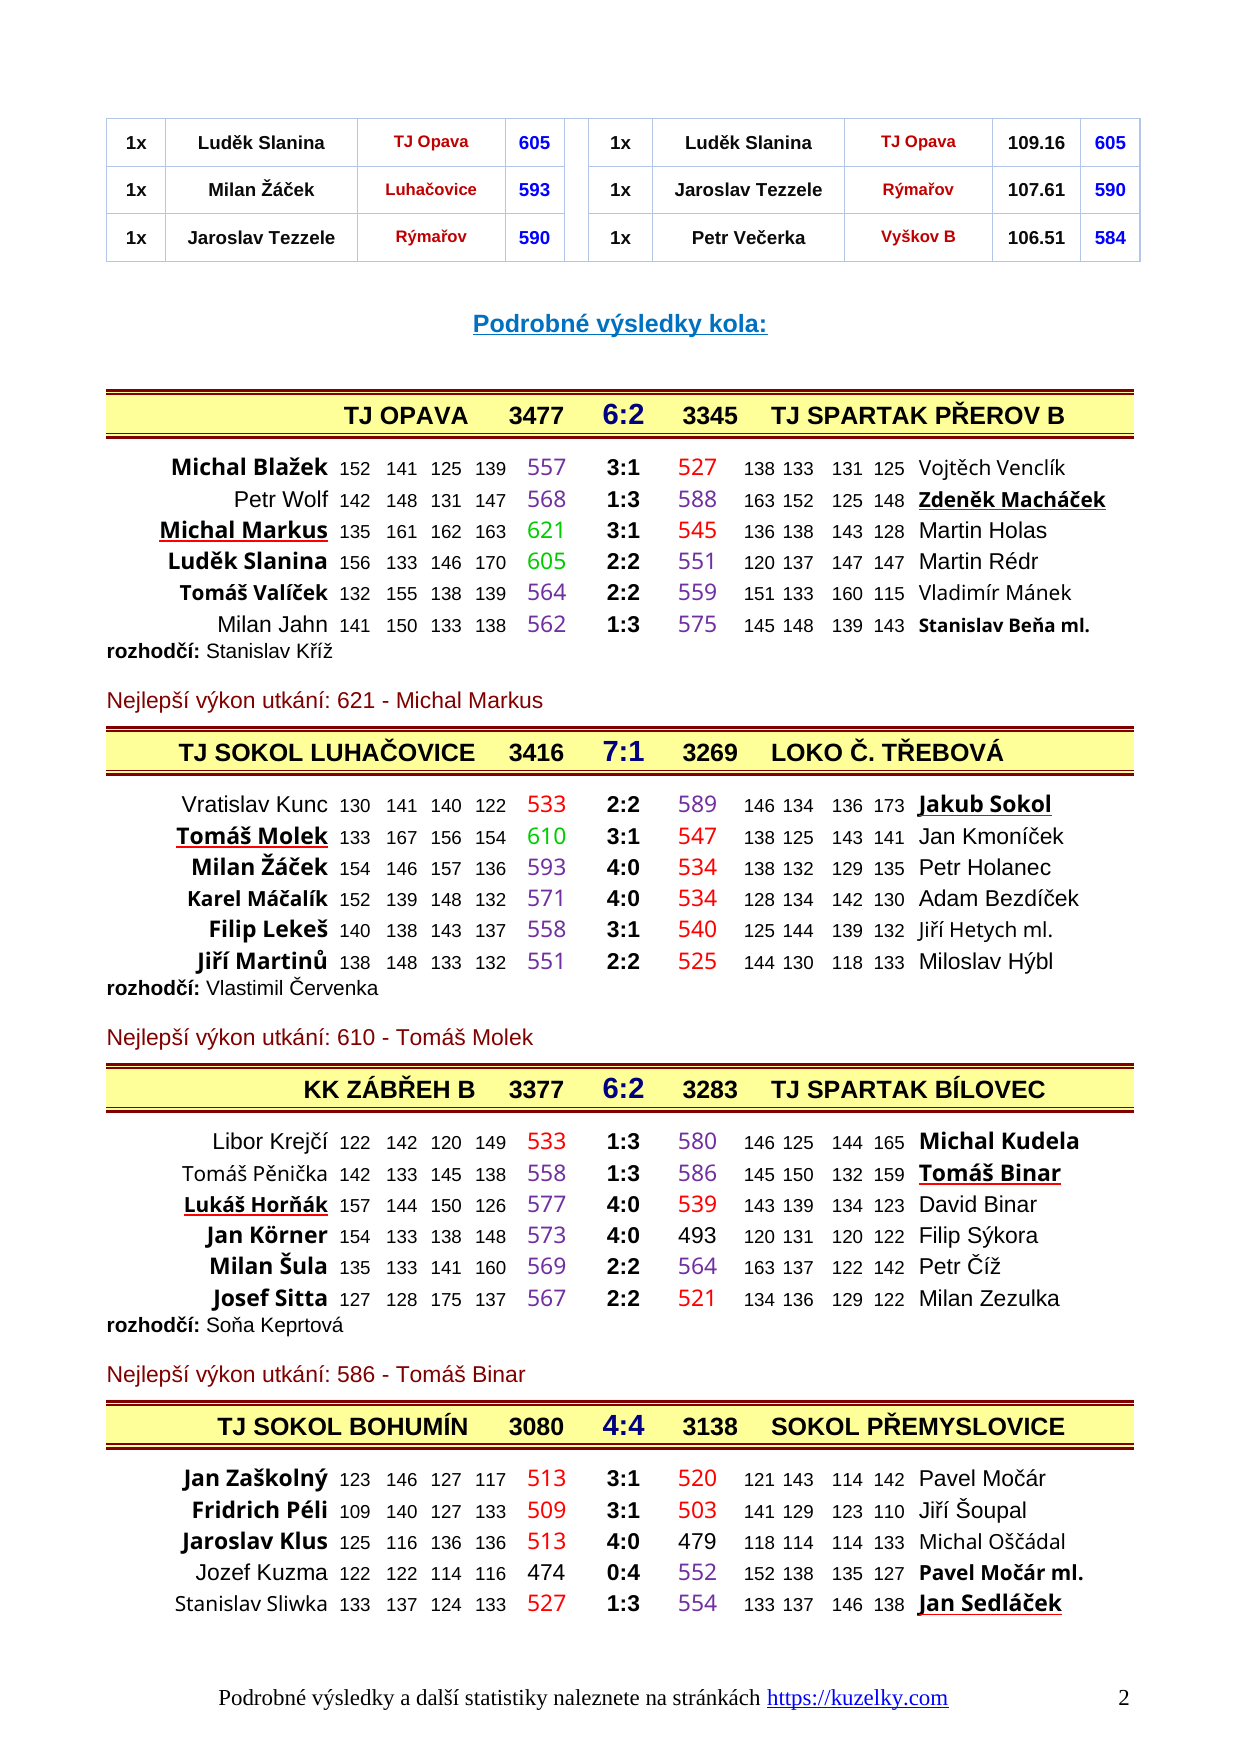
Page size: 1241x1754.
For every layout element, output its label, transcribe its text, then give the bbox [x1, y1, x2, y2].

table_cell 109.16 [993, 119, 1080, 166]
table_cell Luhačovice [358, 167, 505, 213]
table_cell 1x [107, 214, 165, 261]
table_cell 590 [506, 214, 564, 261]
text Vratislav Kunc 130 141 140 122 533 2:2 589 146 134 136 173 Jakub Sokol [106, 788, 1134, 819]
table_cell 605 [506, 119, 564, 166]
text TJ Sokol Bohumín 3080 4:4 3138 Sokol Přemyslovice [106, 1406, 1134, 1443]
text Podrobné výsledky kola: [94, 308, 1145, 337]
table_cell Jaroslav Tezzele [653, 167, 844, 213]
table_cell 107.61 [993, 167, 1080, 213]
text KK Zábřeh B 3377 6:2 3283 TJ Spartak Bílovec [106, 1069, 1134, 1107]
table_cell 1x [107, 119, 165, 166]
table_cell TJ Opava [358, 119, 505, 166]
table_cell 1x [107, 167, 165, 213]
table_cell 584 [1081, 214, 1139, 261]
table_cell 1x [589, 167, 652, 213]
text Milan Žáček 154 146 157 136 593 4:0 534 138 132 129 135 Petr Holanec [106, 851, 1134, 882]
table_cell 590 [1081, 167, 1139, 213]
text Nejlepší výkon utkání: 621 - Michal Markus [106, 687, 1134, 713]
text Milan Jahn 141 150 133 138 562 1:3 575 145 148 139 143 Stanislav Beňa ml. [106, 608, 1134, 639]
table_cell Luděk Slanina [653, 119, 844, 166]
text Luděk Slanina 156 133 146 170 605 2:2 551 120 137 147 147 Martin Rédr [106, 545, 1134, 576]
table_cell 1x [589, 119, 652, 166]
text TJ Opava 3477 6:2 3345 TJ Spartak Přerov B [106, 395, 1134, 433]
text Jaroslav Klus 125 116 136 136 513 4:0 479 118 114 114 133 Michal Oščádal [106, 1525, 1134, 1556]
table_cell 593 [506, 167, 564, 213]
text Lukáš Horňák 157 144 150 126 577 4:0 539 143 139 134 123 David Binar [106, 1188, 1134, 1219]
text Tomáš Valíček 132 155 138 139 564 2:2 559 151 133 160 115 Vladimír Mánek [106, 576, 1134, 608]
table_cell 1x [589, 214, 652, 261]
text Jozef Kuzma 122 122 114 116 474 0:4 552 152 138 135 127 Pavel Močár ml. [106, 1556, 1134, 1587]
table_cell TJ Opava [845, 119, 992, 166]
text rozhodčí: Soňa Keprtová [106, 1313, 1134, 1337]
table_cell Rýmařov [358, 214, 505, 261]
text Filip Lekeš 140 138 143 137 558 3:1 540 125 144 139 132 Jiří Hetych ml. [106, 913, 1134, 944]
text rozhodčí: Stanislav Kříž [106, 639, 1134, 663]
table_cell Milan Žáček [166, 167, 357, 213]
table_cell Petr Večerka [653, 214, 844, 261]
text Tomáš Molek 133 167 156 154 610 3:1 547 138 125 143 141 Jan Kmoníček [106, 819, 1134, 851]
text Karel Máčalík 152 139 148 132 571 4:0 534 128 134 142 130 Adam Bezdíček [106, 882, 1134, 913]
table_cell Jaroslav Tezzele [166, 214, 357, 261]
table_cell 106.51 [993, 214, 1080, 261]
table_cell Vyškov B [845, 214, 992, 261]
text rozhodčí: Vlastimil Červenka [106, 976, 1134, 1000]
text Jan Zaškolný 123 146 127 117 513 3:1 520 121 143 114 142 Pavel Močár [106, 1462, 1134, 1493]
text Petr Wolf 142 148 131 147 568 1:3 588 163 152 125 148 Zdeněk Macháček [106, 483, 1134, 514]
text Nejlepší výkon utkání: 586 - Tomáš Binar [106, 1361, 1134, 1387]
text Tomáš Pěnička 142 133 145 138 558 1:3 586 145 150 132 159 Tomáš Binar [106, 1157, 1134, 1188]
text Josef Sitta 127 128 175 137 567 2:2 521 134 136 129 122 Milan Zezulka [106, 1282, 1134, 1313]
text Jan Körner 154 133 138 148 573 4:0 493 120 131 120 122 Filip Sýkora [106, 1219, 1134, 1250]
table_cell Rýmařov [845, 167, 992, 213]
text Stanislav Sliwka 133 137 124 133 527 1:3 554 133 137 146 138 Jan Sedláček [106, 1587, 1134, 1618]
table_cell Luděk Slanina [166, 119, 357, 166]
text Libor Krejčí 122 142 120 149 533 1:3 580 146 125 144 165 Michal Kudela [106, 1125, 1134, 1157]
text TJ Sokol Luhačovice 3416 7:1 3269 Loko Č. Třebová [106, 732, 1134, 770]
text Nejlepší výkon utkání: 610 - Tomáš Molek [106, 1024, 1134, 1050]
text Michal Markus 135 161 162 163 621 3:1 545 136 138 143 128 Martin Holas [106, 514, 1134, 545]
text Michal Blažek 152 141 125 139 557 3:1 527 138 133 131 125 Vojtěch Venclík [106, 451, 1134, 483]
text Milan Šula 135 133 141 160 569 2:2 564 163 137 122 142 Petr Číž [106, 1250, 1134, 1282]
text Jiří Martinů 138 148 133 132 551 2:2 525 144 130 118 133 Miloslav Hýbl [106, 944, 1134, 976]
text Fridrich Péli 109 140 127 133 509 3:1 503 141 129 123 110 Jiří Šoupal [106, 1493, 1134, 1525]
table_cell 605 [1081, 119, 1139, 166]
